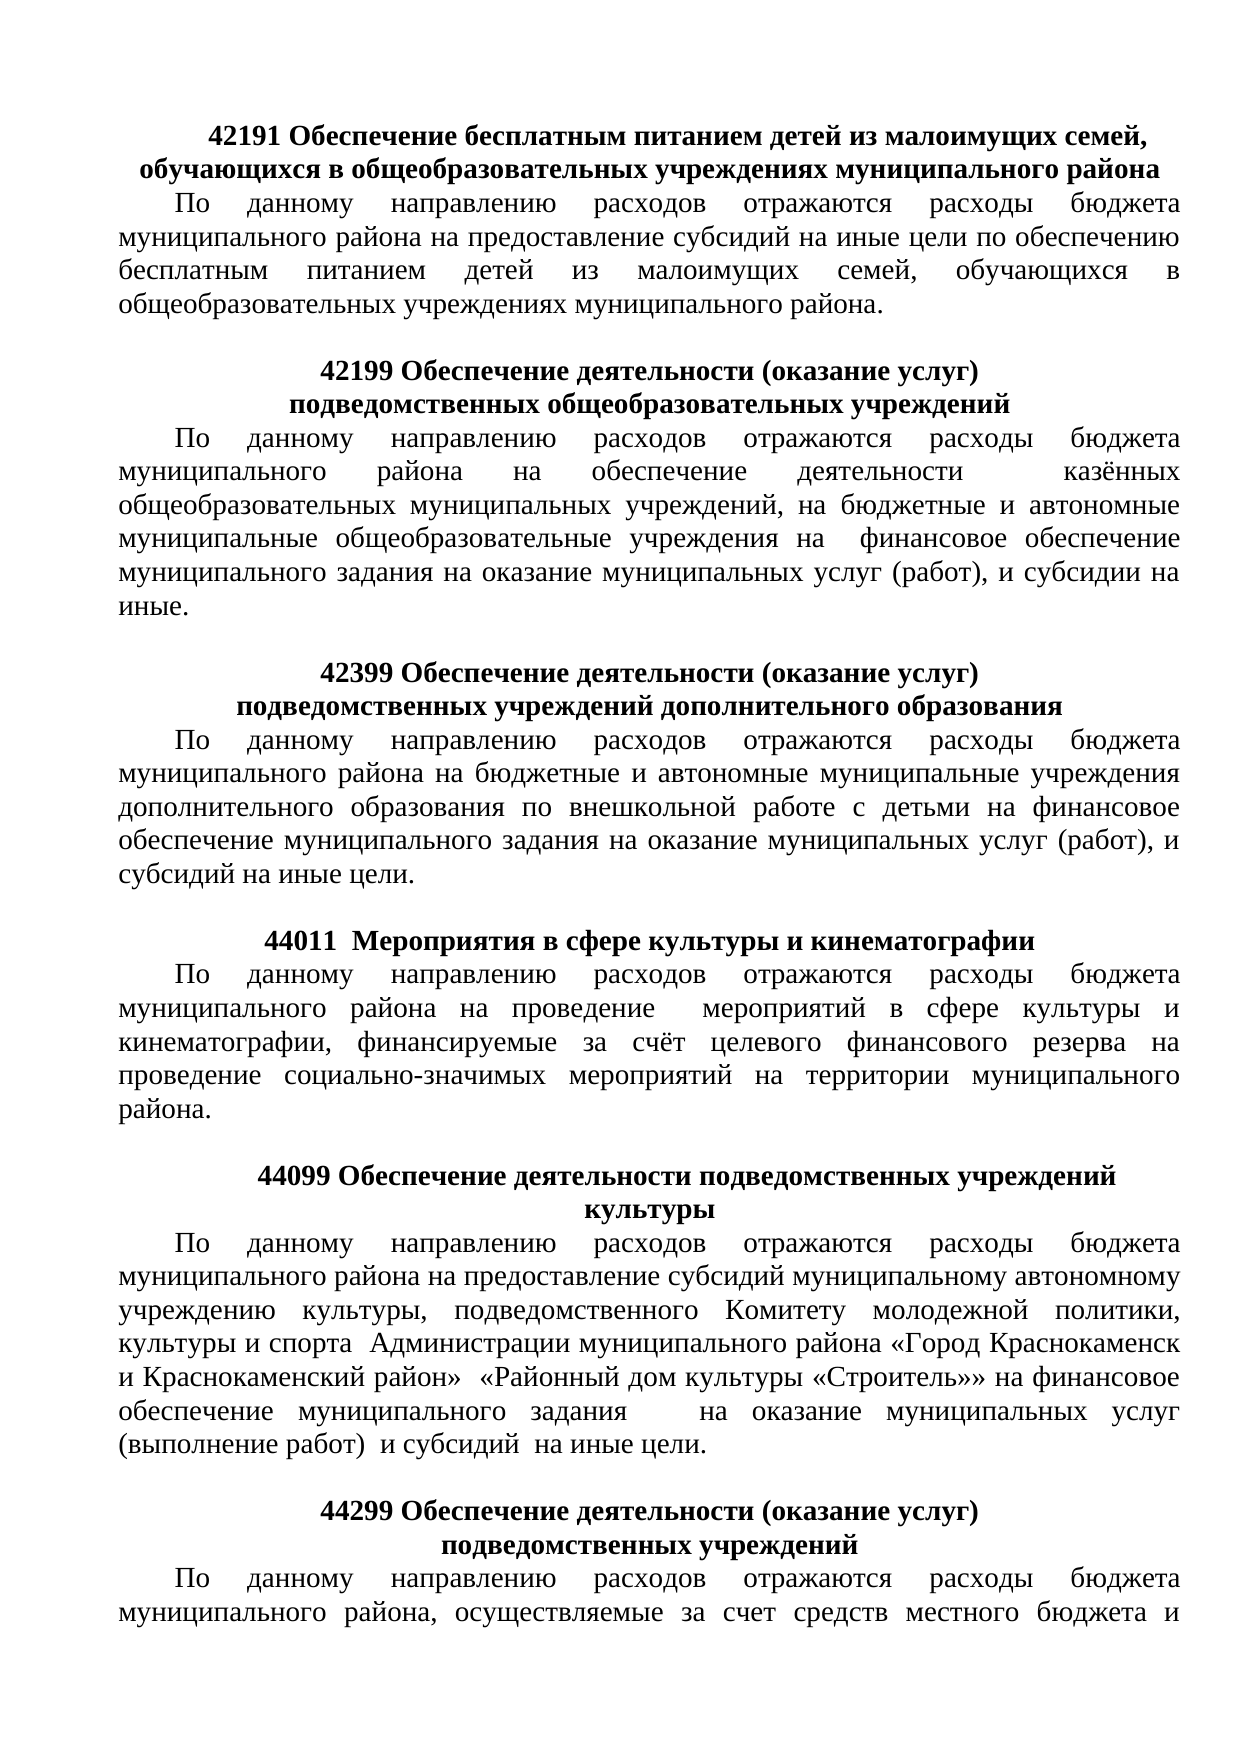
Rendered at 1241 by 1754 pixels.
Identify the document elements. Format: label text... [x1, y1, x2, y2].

text По данному направлению расходов отражаются расходы бюджета муниципального района на предоставление субсидий на иные цели по обеспечению бесплатным питанием детей из малоимущих семей, обучающихся в общеобразовательных учреждениях муниципального района. [118, 185, 1181, 319]
text 44099 Обеспечение деятельности подведомственных учреждений культуры [118, 1158, 1181, 1225]
text 42191 Обеспечение бесплатным питанием детей из малоимущих семей, обучающихся в общеобразовательных учреждениях муниципального района [118, 118, 1181, 185]
text По данному направлению расходов отражаются расходы бюджета муниципального района на обеспечение деятельности казённых общеобразовательных муниципальных учреждений, на бюджетные и автономные муниципальные общеобразовательные учреждения на финансовое обеспечение муниципального задания на оказание муниципальных услуг (работ), и субсидии на иные. [118, 420, 1181, 621]
text подведомственных общеобразовательных учреждений [118, 386, 1181, 420]
text 44011 Мероприятия в сфере культуры и кинематографии [118, 923, 1181, 957]
text По данному направлению расходов отражаются расходы бюджета муниципального района на бюджетные и автономные муниципальные учреждения дополнительного образования по внешкольной работе с детьми на финансовое обеспечение муниципального задания на оказание муниципальных услуг (работ), и субсидий на иные цели. [118, 722, 1181, 889]
text 42199 Обеспечение деятельности (оказание услуг) [118, 353, 1181, 386]
text По данному направлению расходов отражаются расходы бюджета муниципального района на предоставление субсидий муниципальному автономному учреждению культуры, подведомственного Комитету молодежной политики, культуры и спорта Администрации муниципального района «Город Краснокаменск и Краснокаменский район» «Районный дом культуры «Строитель»» на финансовое обеспечение муниципального задания на оказание муниципальных услуг (выполнение работ) и субсидий на иные цели. [118, 1225, 1181, 1460]
text подведомственных учреждений дополнительного образования [118, 688, 1181, 722]
text 42399 Обеспечение деятельности (оказание услуг) [118, 655, 1181, 688]
text подведомственных учреждений [118, 1527, 1181, 1560]
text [118, 1560, 1181, 1627]
text По данному направлению расходов отражаются расходы бюджета муниципального района на проведение мероприятий в сфере культуры и кинематографии, финансируемые за счёт целевого финансового резерва на проведение социально-значимых мероприятий на территории муниципального района. [118, 957, 1181, 1124]
text 44299 Обеспечение деятельности (оказание услуг) [118, 1493, 1181, 1527]
